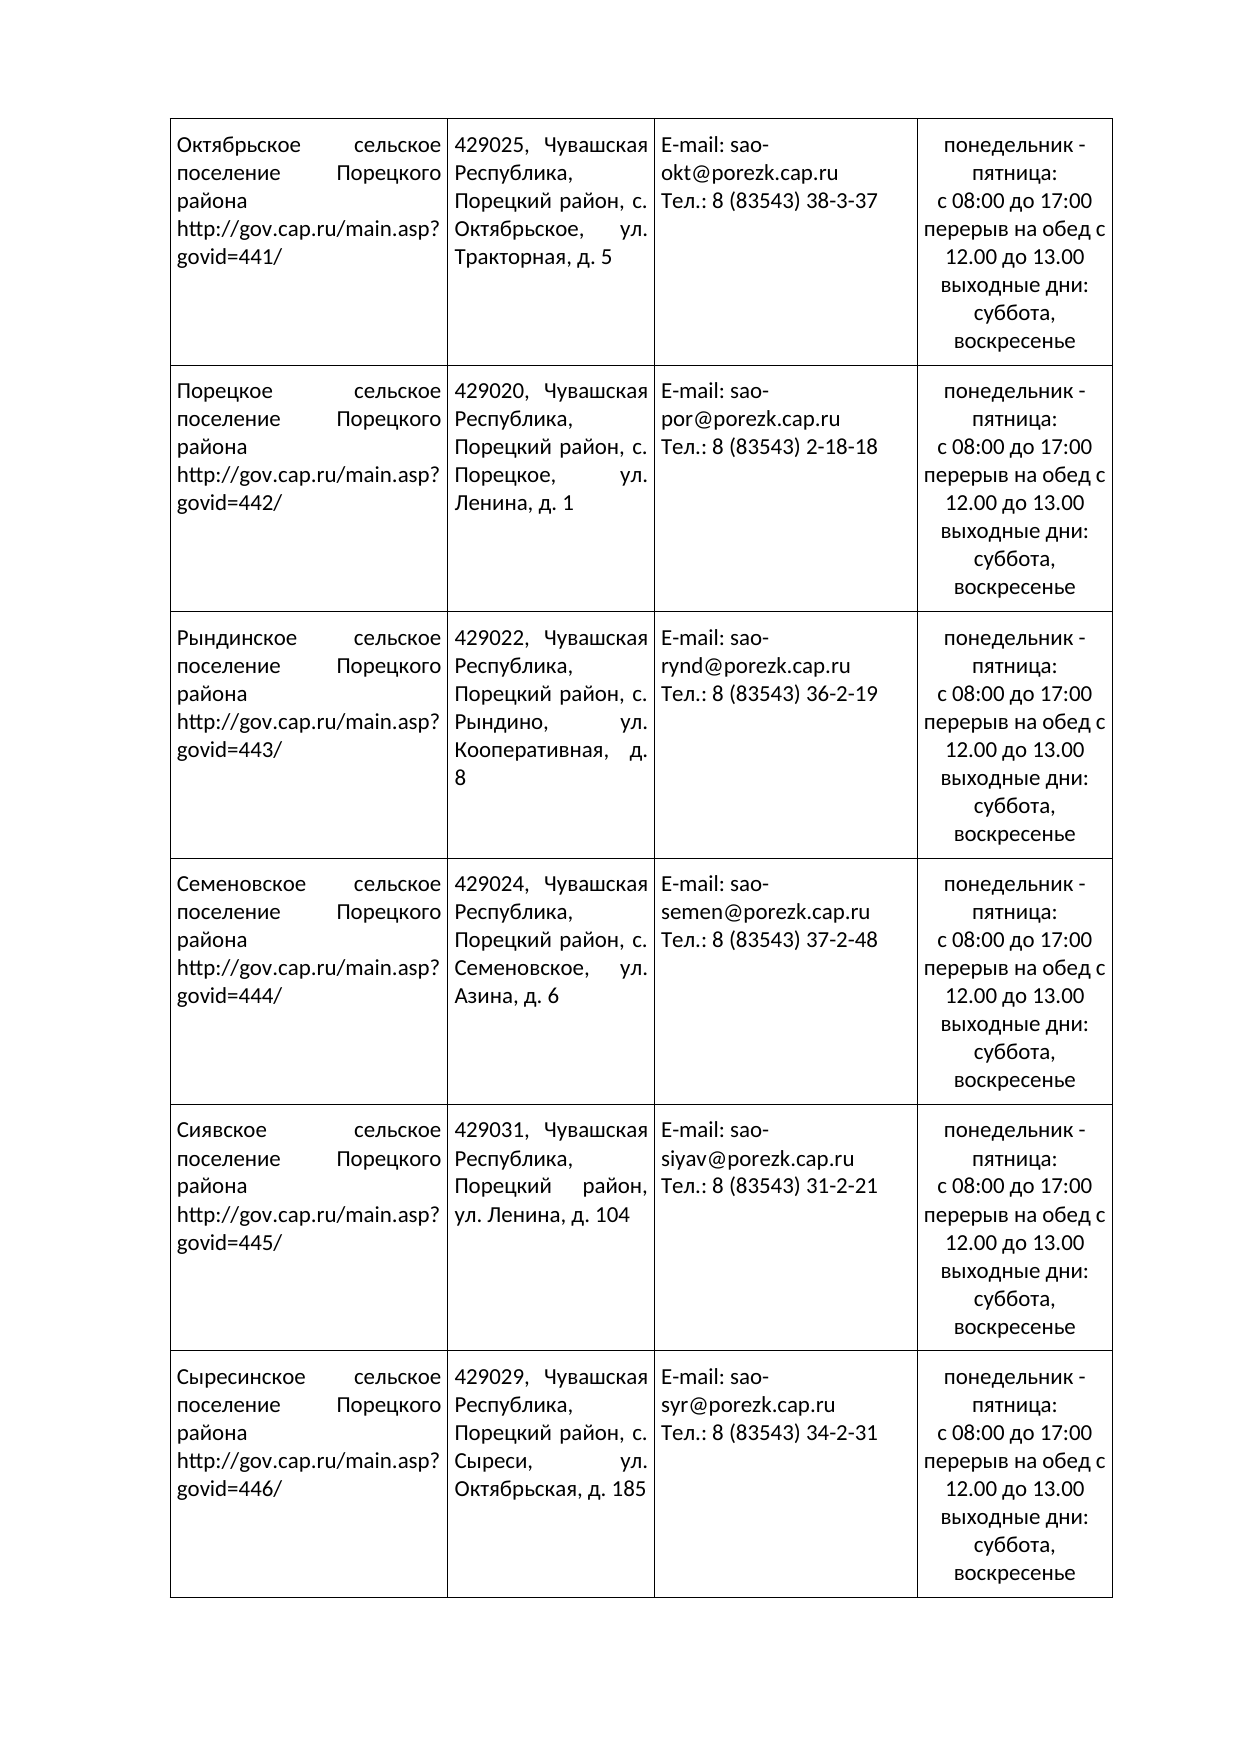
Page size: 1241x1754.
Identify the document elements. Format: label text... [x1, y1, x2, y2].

table_cell 429024, Чувашская Республика, Порецкий район, с. Семеновское, ул. Азина, д. 6 [448, 859, 654, 1104]
table_cell 429031, Чувашская Республика, Порецкий район, ул. Ленина, д. 104 [448, 1105, 654, 1350]
table_cell E-mail: sao-siyav@porezk.cap.ru Тел.: 8 (83543) 31-2-21 [655, 1105, 917, 1350]
table_cell Семеновское сельское поселение Порецкого района http://gov.cap.ru/main.asp?govid=444/ [171, 859, 447, 1104]
table_cell понедельник - пятница: с 08:00 до 17:00 перерыв на обед с 12.00 до 13.00 выходные дни: суббота, воскресенье [918, 366, 1112, 611]
table_cell E-mail: sao-okt@porezk.cap.ru Тел.: 8 (83543) 38-3-37 [655, 119, 917, 364]
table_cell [918, 1351, 1112, 1597]
table_cell E-mail: sao-rynd@porezk.cap.ru Тел.: 8 (83543) 36-2-19 [655, 612, 917, 857]
table_cell Рындинское сельское поселение Порецкого района http://gov.cap.ru/main.asp?govid=443/ [171, 612, 447, 857]
table_cell 429022, Чувашская Республика, Порецкий район, с. Рындино, ул. Кооперативная, д. 8 [448, 612, 654, 857]
table_cell 429025, Чувашская Республика, Порецкий район, с. Октябрьское, ул. Тракторная, д. 5 [448, 119, 654, 364]
table_cell E-mail: sao-syr@porezk.cap.ru Тел.: 8 (83543) 34-2-31 [655, 1351, 917, 1597]
table_cell E-mail: sao-semen@porezk.cap.ru Тел.: 8 (83543) 37-2-48 [655, 859, 917, 1104]
table_cell 429029, Чувашская Республика, Порецкий район, с. Сыреси, ул. Октябрьская, д. 185 [448, 1351, 654, 1597]
table_cell понедельник - пятница: с 08:00 до 17:00 перерыв на обед с 12.00 до 13.00 выходные дни: суббота, воскресенье [918, 1105, 1112, 1350]
table_cell Сыресинское сельское поселение Порецкого района http://gov.cap.ru/main.asp?govid=446/ [171, 1351, 447, 1597]
table_cell понедельник - пятница: с 08:00 до 17:00 перерыв на обед с 12.00 до 13.00 выходные дни: суббота, воскресенье [918, 859, 1112, 1104]
table_cell Сиявское сельское поселение Порецкого района http://gov.cap.ru/main.asp?govid=445/ [171, 1105, 447, 1350]
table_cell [918, 119, 1112, 364]
table_cell E-mail: sao-por@porezk.cap.ru Тел.: 8 (83543) 2-18-18 [655, 366, 917, 611]
table_cell Порецкое сельское поселение Порецкого района http://gov.cap.ru/main.asp?govid=442/ [171, 366, 447, 611]
table_cell Октябрьское сельское поселение Порецкого района http://gov.cap.ru/main.asp?govid=441/ [171, 119, 447, 364]
table_cell понедельник - пятница: с 08:00 до 17:00 перерыв на обед с 12.00 до 13.00 выходные дни: суббота, воскресенье [918, 612, 1112, 857]
table_cell 429020, Чувашская Республика, Порецкий район, с. Порецкое, ул. Ленина, д. 1 [448, 366, 654, 611]
